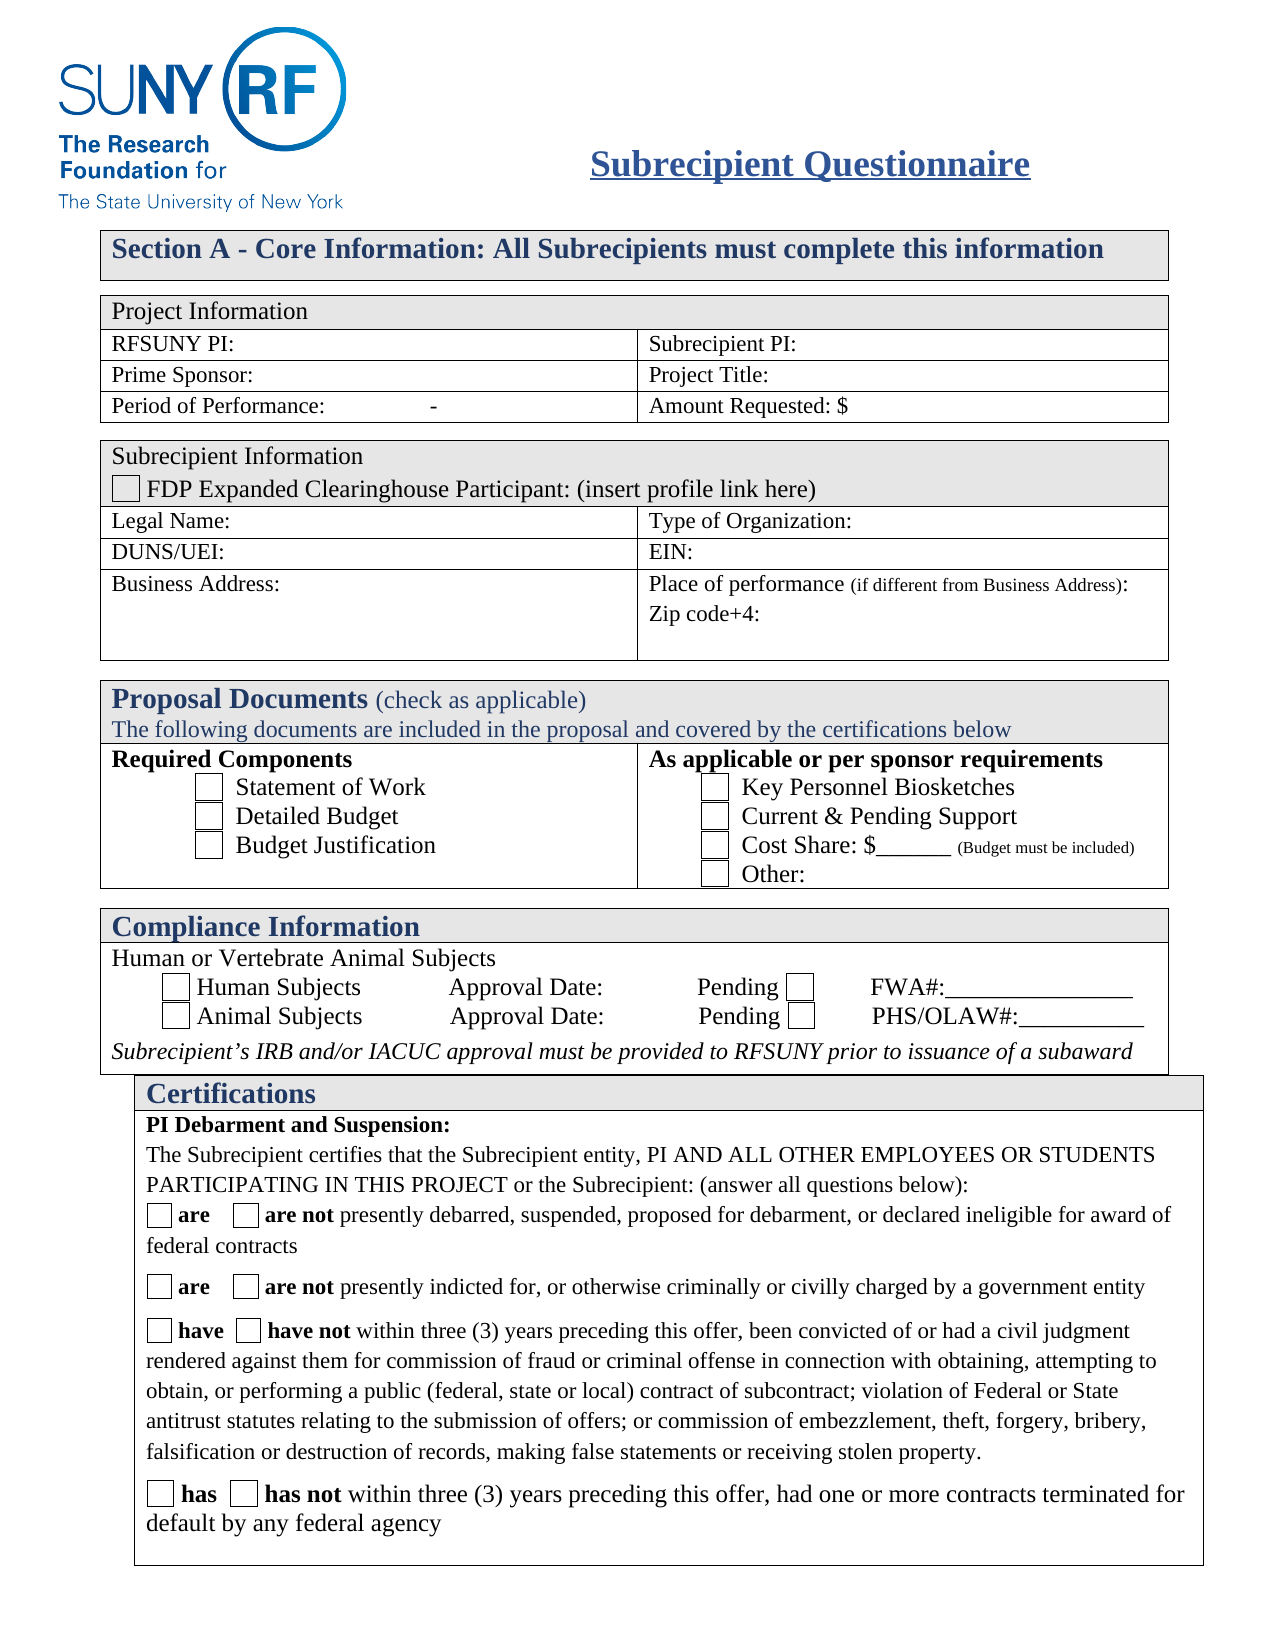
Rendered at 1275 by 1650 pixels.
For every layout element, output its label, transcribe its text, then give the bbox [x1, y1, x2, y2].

text Subrecipient Questionnaire [306, 141, 1181, 184]
table_cell Subrecipient PI: [638, 330, 1168, 360]
table_cell Required Components Statement of Work Detailed Budget Budget Justification [101, 744, 637, 887]
table_cell Prime Sponsor: [101, 361, 637, 391]
table_cell Amount Requested: $ [638, 392, 1168, 422]
table_cell RFSUNY PI: [101, 330, 637, 360]
table_cell Place of performance (if different from Business Address): Zip code+4: [638, 570, 1168, 660]
table_header Project Information [101, 296, 1168, 329]
table_cell Project Title: [638, 361, 1168, 391]
table_cell Human or Vertebrate Animal Subjects Human Subjects Approval Date: Pending FWA#:_______________ Animal Subjects Approval Date: Pending PHS/OLAW#:__________ Subrecipient’s IRB and/or IACUC approval must be provided to RFSUNY prior to issuance of a subaward [101, 943, 1168, 1074]
table_header Compliance Information [101, 909, 1168, 942]
table_cell EIN: [638, 539, 1168, 568]
table_header Section A - Core Information: All Subrecipients must complete this information [101, 231, 1168, 280]
table_cell Type of Organization: [638, 507, 1168, 537]
picture [300, 27, 347, 77]
picture [58, 27, 347, 212]
table_cell Legal Name: [101, 507, 637, 537]
table_header Subrecipient Information FDP Expanded Clearinghouse Participant: (insert profile link here) [101, 441, 1168, 506]
table_cell Period of Performance: - [101, 392, 637, 422]
table_cell DUNS/UEI: [101, 539, 637, 568]
table_header Certifications [135, 1076, 1203, 1110]
table_cell PI Debarment and Suspension: The Subrecipient certifies that the Subrecipient entity, PI AND ALL OTHER EMPLOYEES OR STUDENTS PARTICIPATING IN THIS PROJECT or the Subrecipient: (answer all questions below): are are not presently debarred, suspended, proposed for debarment, or declared ineligible for award of federal contracts are are not presently indicted for, or otherwise criminally or civilly charged by a government entity have have not within three (3) years preceding this offer, been convicted of or had a civil judgment rendered against them for commission of fraud or criminal offense in connection with obtaining, attempting to obtain, or performing a public (federal, state or local) contract of subcontract; violation of Federal or State antitrust statutes relating to the submission of offers; or commission of embezzlement, theft, forgery, bribery, falsification or destruction of records, making false statements or receiving stolen property. has has not within three (3) years preceding this offer, had one or more contracts terminated for default by any federal agency [135, 1111, 1203, 1565]
table_cell Business Address: [101, 570, 637, 660]
table_header Proposal Documents (check as applicable) The following documents are included in the proposal and covered by the certifications below [101, 681, 1168, 743]
table_cell As applicable or per sponsor requirements Key Personnel Biosketches Current & Pending Support Cost Share: $______ (Budget must be included) Other: [638, 744, 1168, 887]
